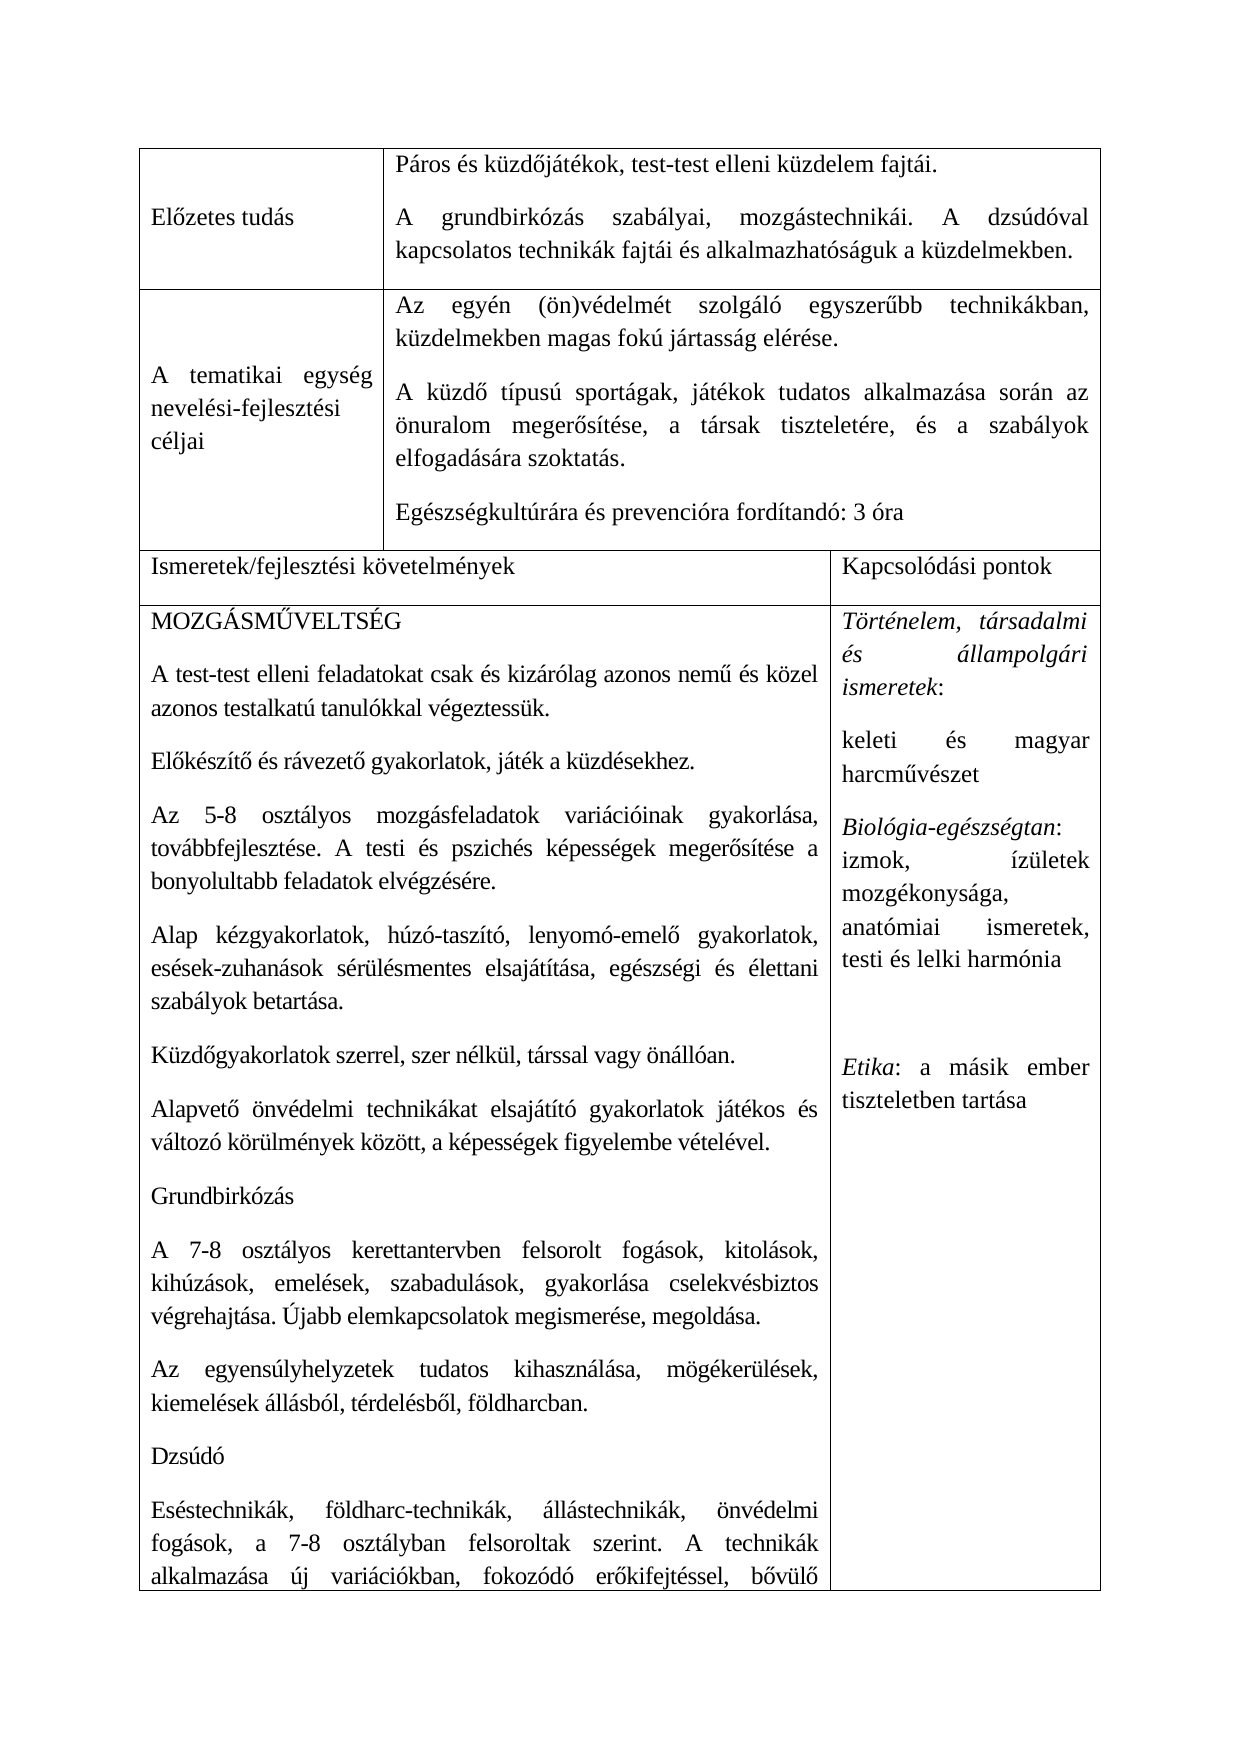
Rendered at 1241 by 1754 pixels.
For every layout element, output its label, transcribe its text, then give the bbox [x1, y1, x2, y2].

table_cell Az egyén (ön)védelmét szolgáló egyszerűbb technikákban, küzdelmekben magas fokú jártasság elérése. A küzdő típusú sportágak, játékok tudatos alkalmazása során az önuralom megerősítése, a társak tiszteletére, és a szabályok elfogadására szoktatás. Egészségkultúrára és prevencióra fordítandó: 3 óra [384, 290, 1100, 550]
table_cell Páros és küzdőjátékok, test-test elleni küzdelem fajtái. A grundbirkózás szabályai, mozgástechnikái. A dzsúdóval kapcsolatos technikák fajtái és alkalmazhatóságuk a küzdelmekben. [384, 149, 1100, 289]
table_cell Ismeretek/fejlesztési követelmények [140, 551, 830, 605]
table_cell Előzetes tudás [140, 149, 383, 289]
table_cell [140, 606, 830, 1590]
table_cell A tematikai egység nevelési-fejlesztési céljai [140, 290, 383, 550]
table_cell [831, 606, 1100, 1590]
table_cell Kapcsolódási pontok [831, 551, 1100, 605]
